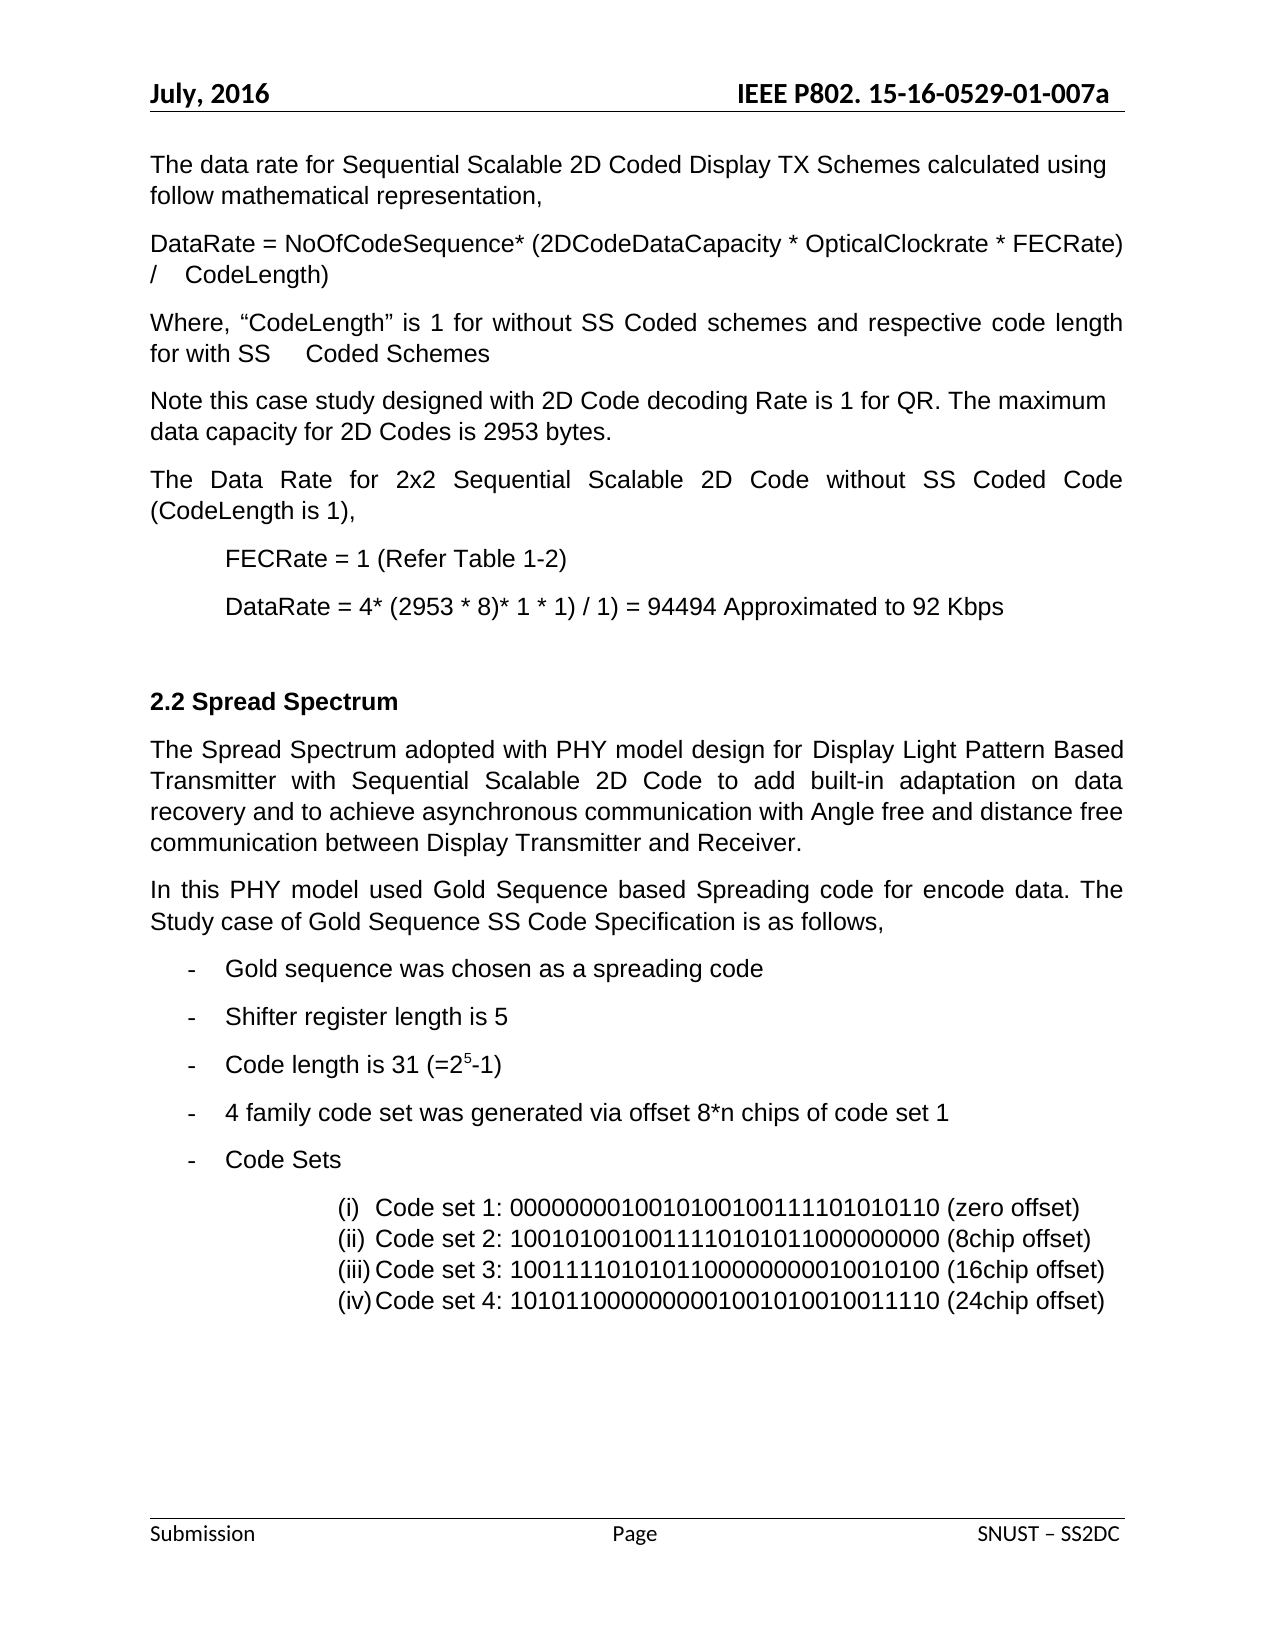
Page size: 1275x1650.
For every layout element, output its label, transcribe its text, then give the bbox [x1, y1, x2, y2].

text FECRate = 1 (Refer Table 1-2) [150, 544, 1125, 572]
list Gold sequence was chosen as a spreading code [187, 954, 1125, 983]
list Code set 3: 1001111010101100000000010010100 (16chip offset) [337, 1255, 1125, 1284]
list Code set 2: 1001010010011110101011000000000 (8chip offset) [337, 1224, 1125, 1253]
text DataRate = 4* (2953 * 8)* 1 * 1) / 1) = 94494 Approximated to 92 Kbps [150, 591, 1125, 620]
text 2.2 Spread Spectrum [150, 687, 1125, 716]
list Code set 1: 0000000010010100100111101010110 (zero offset) [337, 1193, 1125, 1222]
text Where, “CodeLength” is 1 for without SS Coded schemes and respective code length for with SS Coded Schemes [150, 307, 1125, 367]
text The Data Rate for 2x2 Sequential Scalable 2D Code without SS Coded Code (CodeLength is 1), [150, 465, 1125, 525]
text The data rate for Sequential Scalable 2D Coded Display TX Schemes calculated using follow mathematical representation, [150, 150, 1125, 210]
text DataRate = NoOfCodeSequence* (2DCodeDataCapacity * OpticalClockrate * FECRate) / CodeLength) [150, 229, 1125, 288]
list Code Sets [187, 1145, 1125, 1174]
list Code length is 31 (=25-1) [187, 1050, 1125, 1079]
list Code set 4: 1010110000000001001010010011110 (24chip offset) [337, 1286, 1125, 1315]
list 4 family code set was generated via offset 8*n chips of code set 1 [187, 1098, 1125, 1126]
list Shifter register length is 5 [187, 1002, 1125, 1031]
text Note this case study designed with 2D Code decoding Rate is 1 for QR. The maximum data capacity for 2D Codes is 2953 bytes. [150, 386, 1125, 446]
text The Spread Spectrum adopted with PHY model design for Display Light Pattern Based Transmitter with Sequential Scalable 2D Code to add built-in adaptation on data recovery and to achieve asynchronous communication with Angle free and distance free communication between Display Transmitter and Receiver. [150, 734, 1125, 856]
text In this PHY model used Gold Sequence based Spreading code for encode data. The Study case of Gold Sequence SS Code Specification is as follows, [150, 875, 1125, 935]
